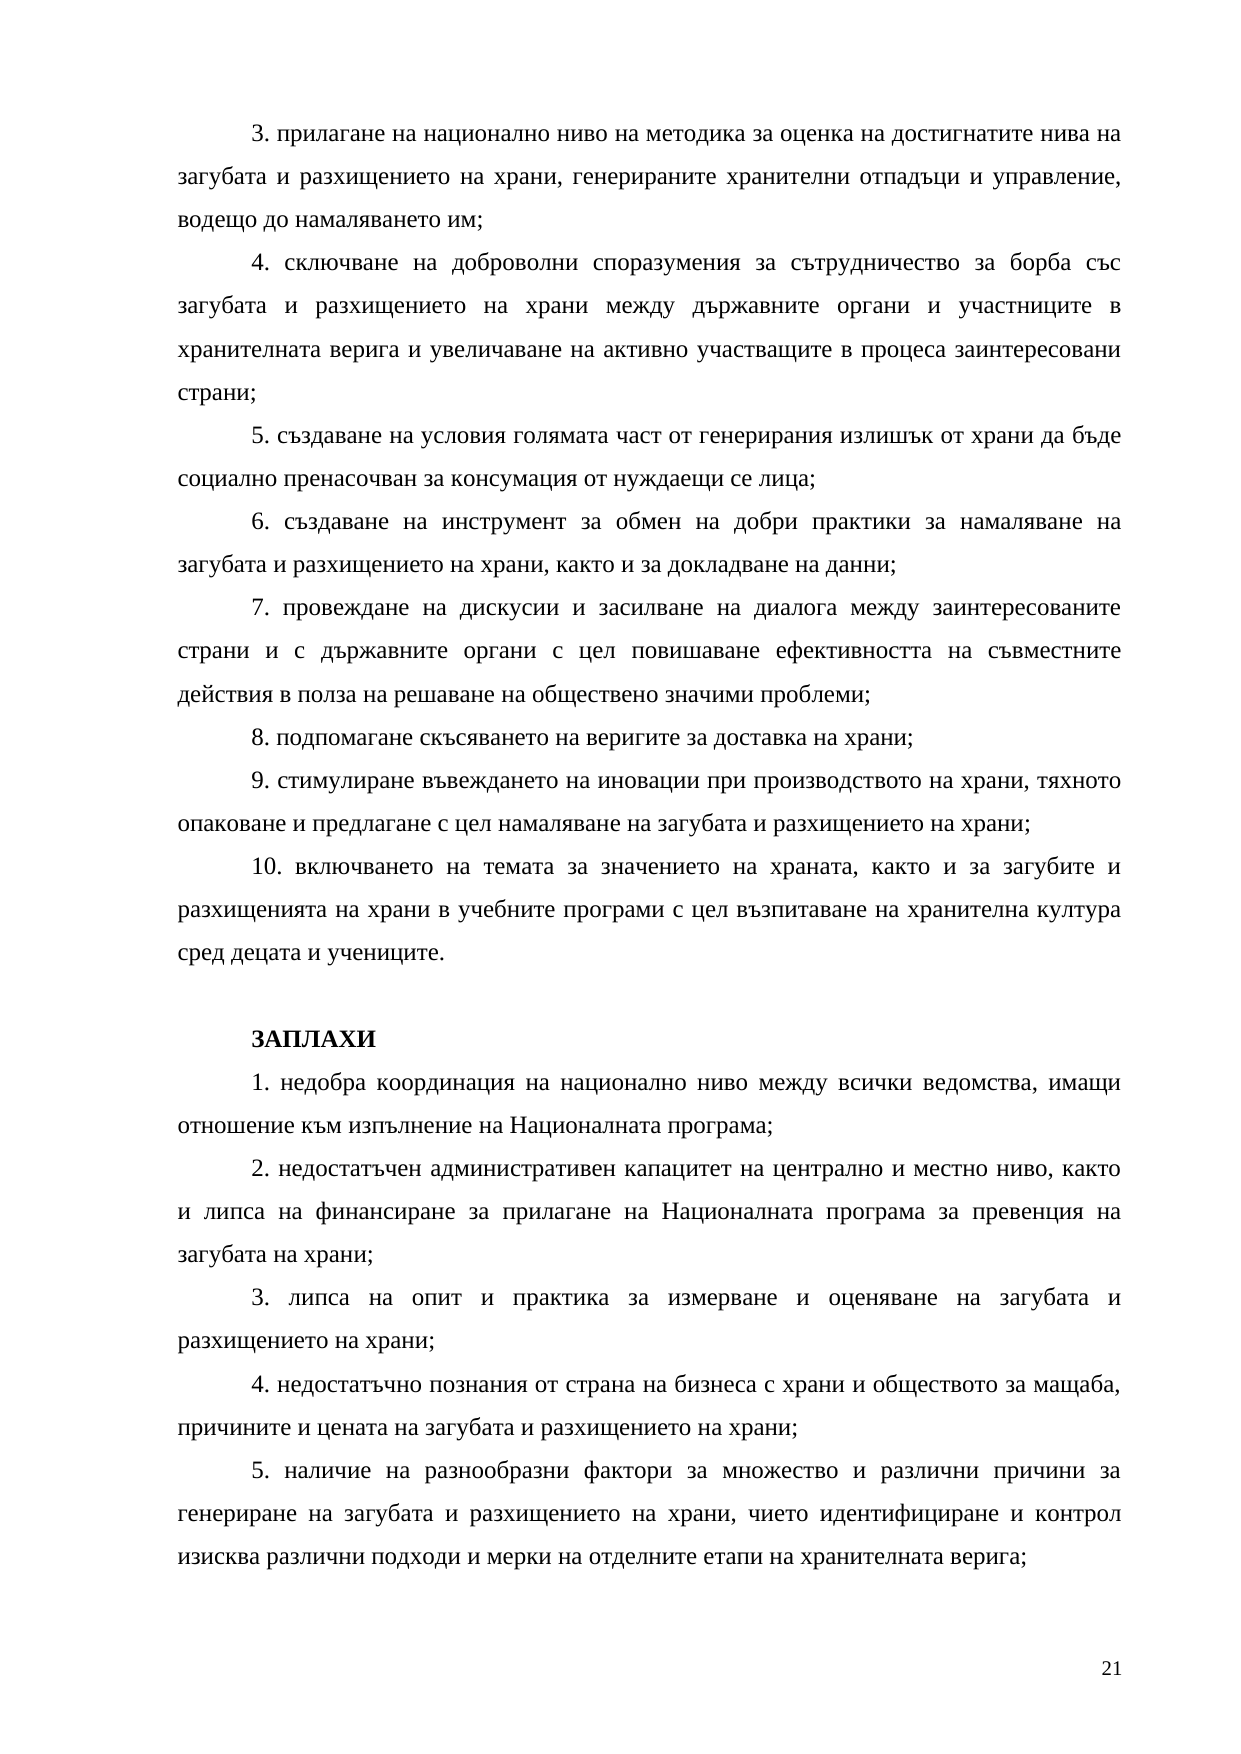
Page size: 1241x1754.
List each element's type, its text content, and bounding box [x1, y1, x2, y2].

text 1. недобра координация на национално ниво между всички ведомства, имащи отношение към изпълнение на Националната програма; [177, 1067, 1122, 1139]
text 4. недостатъчно познания от страна на бизнеса с храни и обществото за мащаба, причините и цената на загубата и разхищението на храни; [177, 1369, 1122, 1441]
text 2. недостатъчен административен капацитет на централно и местно ниво, както и липса на финансиране за прилагане на Националната програма за превенция на загубата на храни; [177, 1153, 1122, 1268]
text 8. подпомагане скъсяването на веригите за доставка на храни; [177, 722, 1122, 751]
text 3. прилагане на национално ниво на методика за оценка на достигнатите нива на загубата и разхищението на храни, генерираните хранителни отпадъци и управление, водещо до намаляването им; [177, 118, 1122, 233]
text ЗАПЛАХИ [177, 1024, 1122, 1052]
text 10. включването на темата за значението на храната, както и за загубите и разхищенията на храни в учебните програми с цел възпитаване на хранителна култура сред децата и учениците. [177, 851, 1122, 966]
text 5. създаване на условия голямата част от генерирания излишък от храни да бъде социално пренасочван за консумация от нуждаещи се лица; [177, 420, 1122, 492]
text 5. наличие на разнообразни фактори за множество и различни причини за генериране на загубата и разхищението на храни, чието идентифициране и контрол изисква различни подходи и мерки на отделните етапи на хранителната верига; [177, 1455, 1122, 1570]
text 4. сключване на доброволни споразумения за сътрудничество за борба със загубата и разхищението на храни между държавните органи и участниците в хранителната верига и увеличаване на активно участващите в процеса заинтересовани страни; [177, 247, 1122, 406]
text 3. липса на опит и практика за измерване и оценяване на загубата и разхищението на храни; [177, 1282, 1122, 1354]
text 6. създаване на инструмент за обмен на добри практики за намаляване на загубата и разхищението на храни, както и за докладване на данни; [177, 506, 1122, 578]
text 7. провеждане на дискусии и засилване на диалога между заинтересованите страни и с държавните органи с цел повишаване ефективността на съвместните действия в полза на решаване на обществено значими проблеми; [177, 592, 1122, 707]
text 9. стимулиране въвеждането на иновации при производството на храни, тяхното опаковане и предлагане с цел намаляване на загубата и разхищението на храни; [177, 765, 1122, 837]
